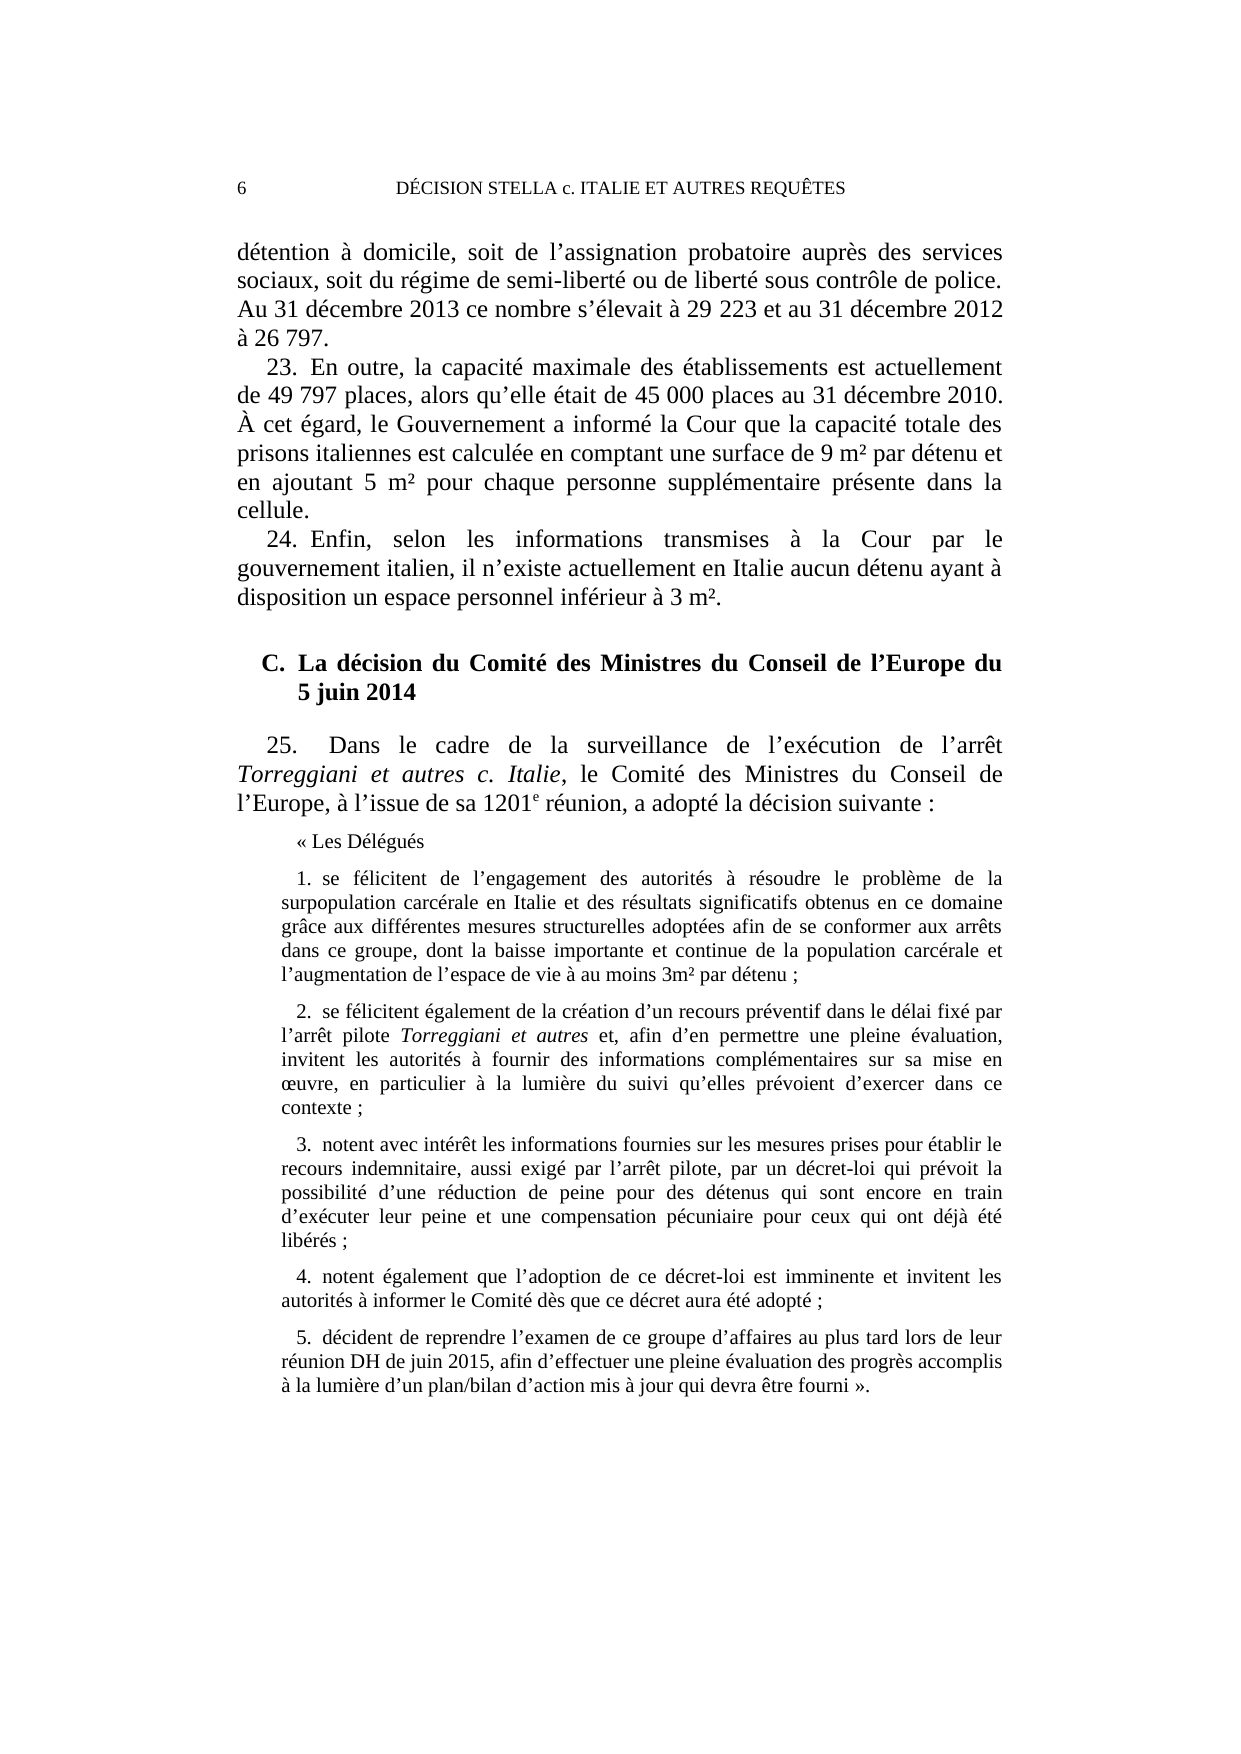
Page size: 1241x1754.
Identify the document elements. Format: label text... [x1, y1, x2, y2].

text 4. notent également que l’adoption de ce décret-loi est imminente et invitent les autorités à informer le Comité dès que ce décret aura été adopté ; [281, 1264, 1003, 1312]
text 24. Enfin, selon les informations transmises à la Cour par le gouvernement italien, il n’existe actuellement en Italie aucun détenu ayant à disposition un espace personnel inférieur à 3 m². [237, 524, 1003, 611]
text 3. notent avec intérêt les informations fournies sur les mesures prises pour établir le recours indemnitaire, aussi exigé par l’arrêt pilote, par un décret-loi qui prévoit la possibilité d’une réduction de peine pour des détenus qui sont encore en train d’exécuter leur peine et une compensation pécuniaire pour ceux qui ont déjà été libérés ; [281, 1132, 1003, 1252]
text 1. se félicitent de l’engagement des autorités à résoudre le problème de la surpopulation carcérale en Italie et des résultats significatifs obtenus en ce domaine grâce aux différentes mesures structurelles adoptées afin de se conformer aux arrêts dans ce groupe, dont la baisse importante et continue de la population carcérale et l’augmentation de l’espace de vie à au moins 3m² par détenu ; [281, 866, 1003, 986]
text « Les Délégués [281, 829, 1003, 853]
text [237, 237, 1003, 352]
subtitle C. La décision du Comité des Ministres du Conseil de l’Europe du 5 juin 2014 [261, 648, 1003, 706]
text 5. décident de reprendre l’examen de ce groupe d’affaires au plus tard lors de leur réunion DH de juin 2015, afin d’effectuer une pleine évaluation des progrès accomplis à la lumière d’un plan/bilan d’action mis à jour qui devra être fourni ». [281, 1325, 1003, 1397]
text 2. se félicitent également de la création d’un recours préventif dans le délai fixé par l’arrêt pilote Torreggiani et autres et, afin d’en permettre une pleine évaluation, invitent les autorités à fournir des informations complémentaires sur sa mise en œuvre, en particulier à la lumière du suivi qu’elles prévoient d’exercer dans ce contexte ; [281, 999, 1003, 1119]
text 23. En outre, la capacité maximale des établissements est actuellement de 49 797 places, alors qu’elle était de 45 000 places au 31 décembre 2010. À cet égard, le Gouvernement a informé la Cour que la capacité totale des prisons italiennes est calculée en comptant une surface de 9 m² par détenu et en ajoutant 5 m² pour chaque personne supplémentaire présente dans la cellule. [237, 352, 1003, 524]
text 25. Dans le cadre de la surveillance de l’exécution de l’arrêt Torreggiani et autres c. Italie, le Comité des Ministres du Conseil de l’Europe, à l’issue de sa 1201e réunion, a adopté la décision suivante : [237, 731, 1003, 817]
